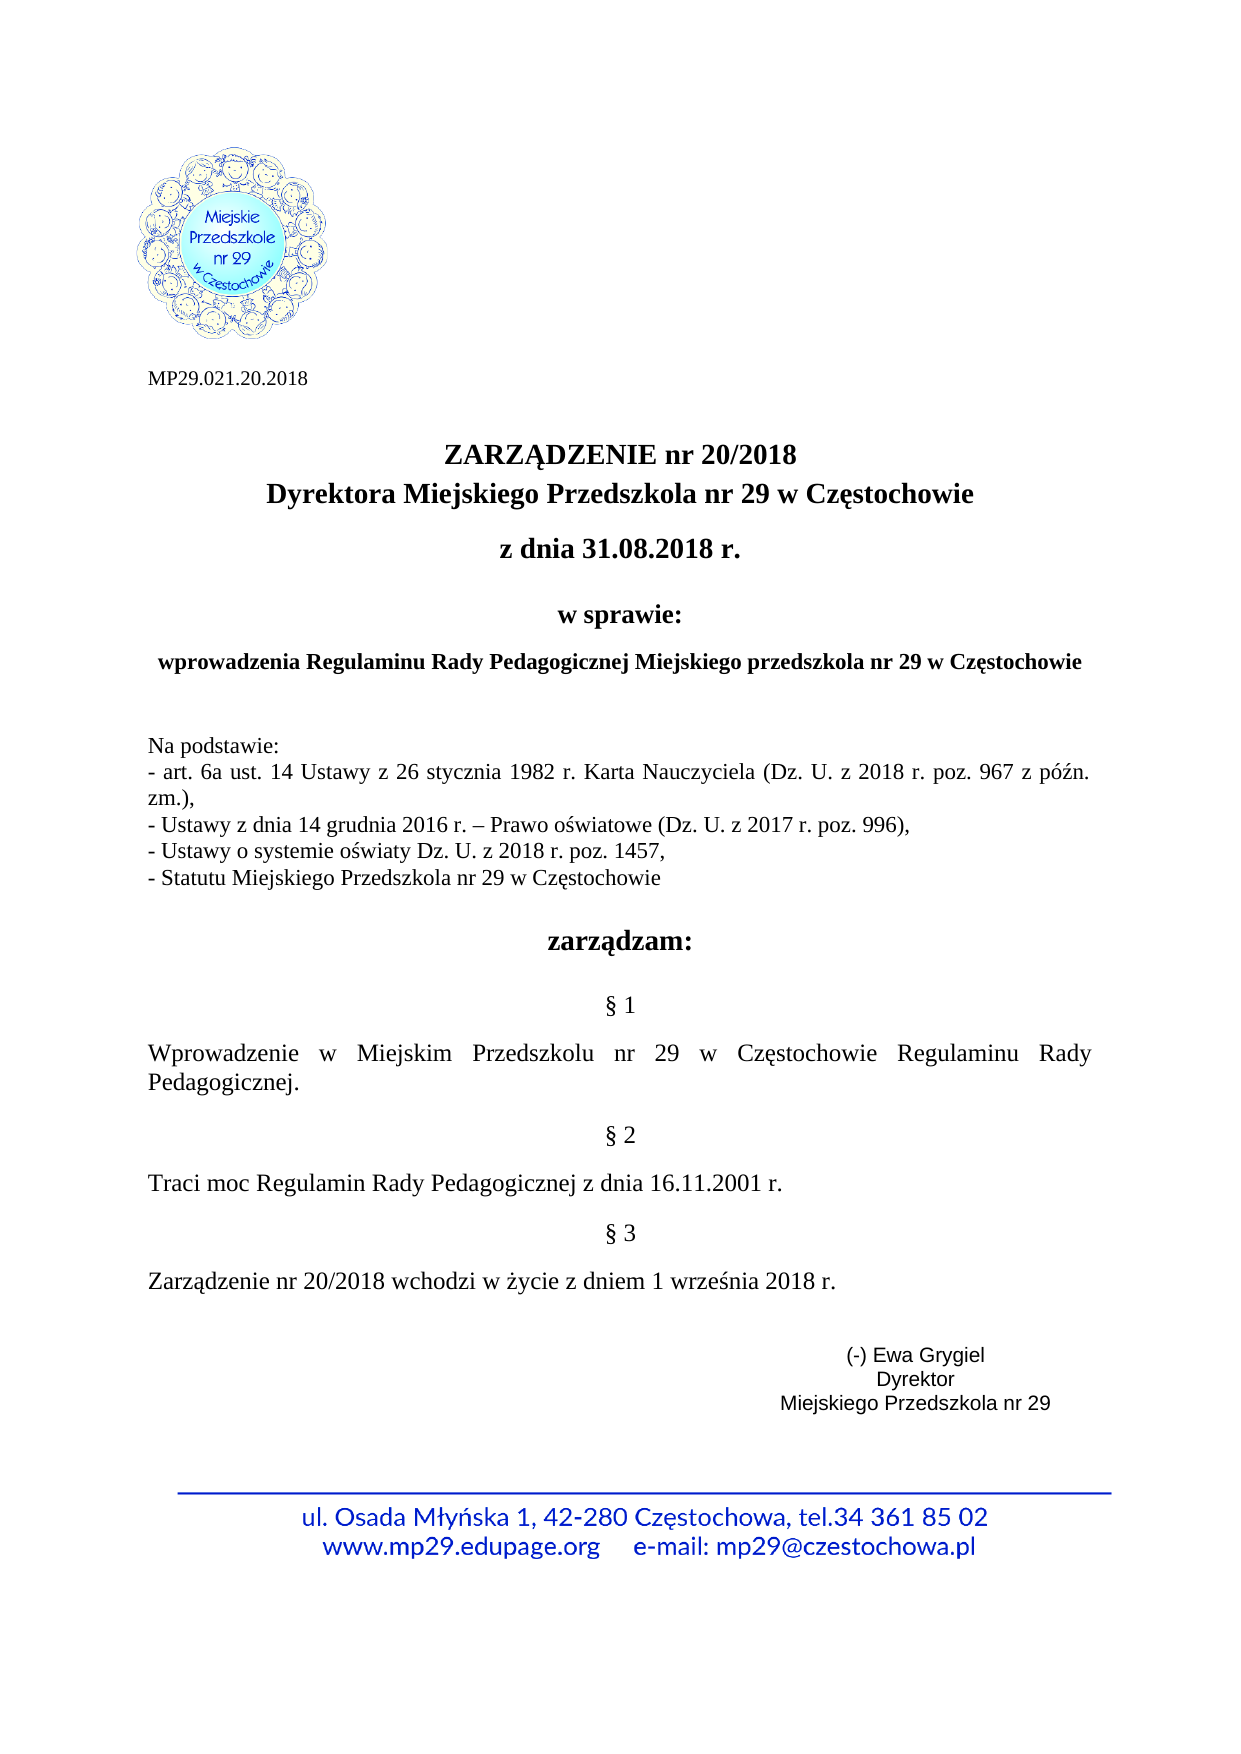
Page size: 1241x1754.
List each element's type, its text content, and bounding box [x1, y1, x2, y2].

text § 1 [148, 991, 1093, 1019]
picture [177, 1492, 1112, 1559]
text MP29.021.20.2018 [148, 366, 1093, 390]
subtitle ZARZĄDZENIE nr 20/2018 [148, 437, 1093, 471]
title (-) Ewa Grygiel [738, 1343, 1093, 1367]
picture [136, 147, 328, 339]
text Dyrektora Miejskiego Przedszkola nr 29 w Częstochowie [148, 476, 1093, 509]
text Zarządzenie nr 20/2018 wchodzi w życie z dniem 1 września 2018 r. [148, 1266, 1093, 1295]
text Na podstawie: [148, 732, 1093, 758]
text Traci moc Regulamin Rady Pedagogicznej z dnia 16.11.2001 r. [148, 1168, 1093, 1197]
text - Ustawy z dnia 14 grudnia 2016 r. – Prawo oświatowe (Dz. U. z 2017 r. poz. 996), [148, 811, 1093, 837]
text - art. 6a ust. 14 Ustawy z 26 stycznia 1982 r. Karta Nauczyciela (Dz. U. z 2018 r. poz. 967 z późn. zm.), [148, 758, 1093, 811]
text z dnia 31.08.2018 r. [148, 531, 1093, 564]
text Wprowadzenie w Miejskim Przedszkolu nr 29 w Częstochowie Regulaminu Rady Pedagogicznej. [148, 1038, 1093, 1096]
text - Ustawy o systemie oświaty Dz. U. z 2018 r. poz. 1457, [148, 837, 1093, 863]
text - Statutu Miejskiego Przedszkola nr 29 w Częstochowie [148, 863, 1093, 890]
text w sprawie: [148, 598, 1093, 629]
text § 2 [148, 1120, 1093, 1149]
text § 3 [148, 1218, 1093, 1247]
text zarządzam: [148, 923, 1093, 957]
title Dyrektor [738, 1367, 1093, 1391]
title Miejskiego Przedszkola nr 29 [738, 1391, 1093, 1415]
text wprowadzenia Regulaminu Rady Pedagogicznej Miejskiego przedszkola nr 29 w Częstochowie [148, 648, 1093, 675]
